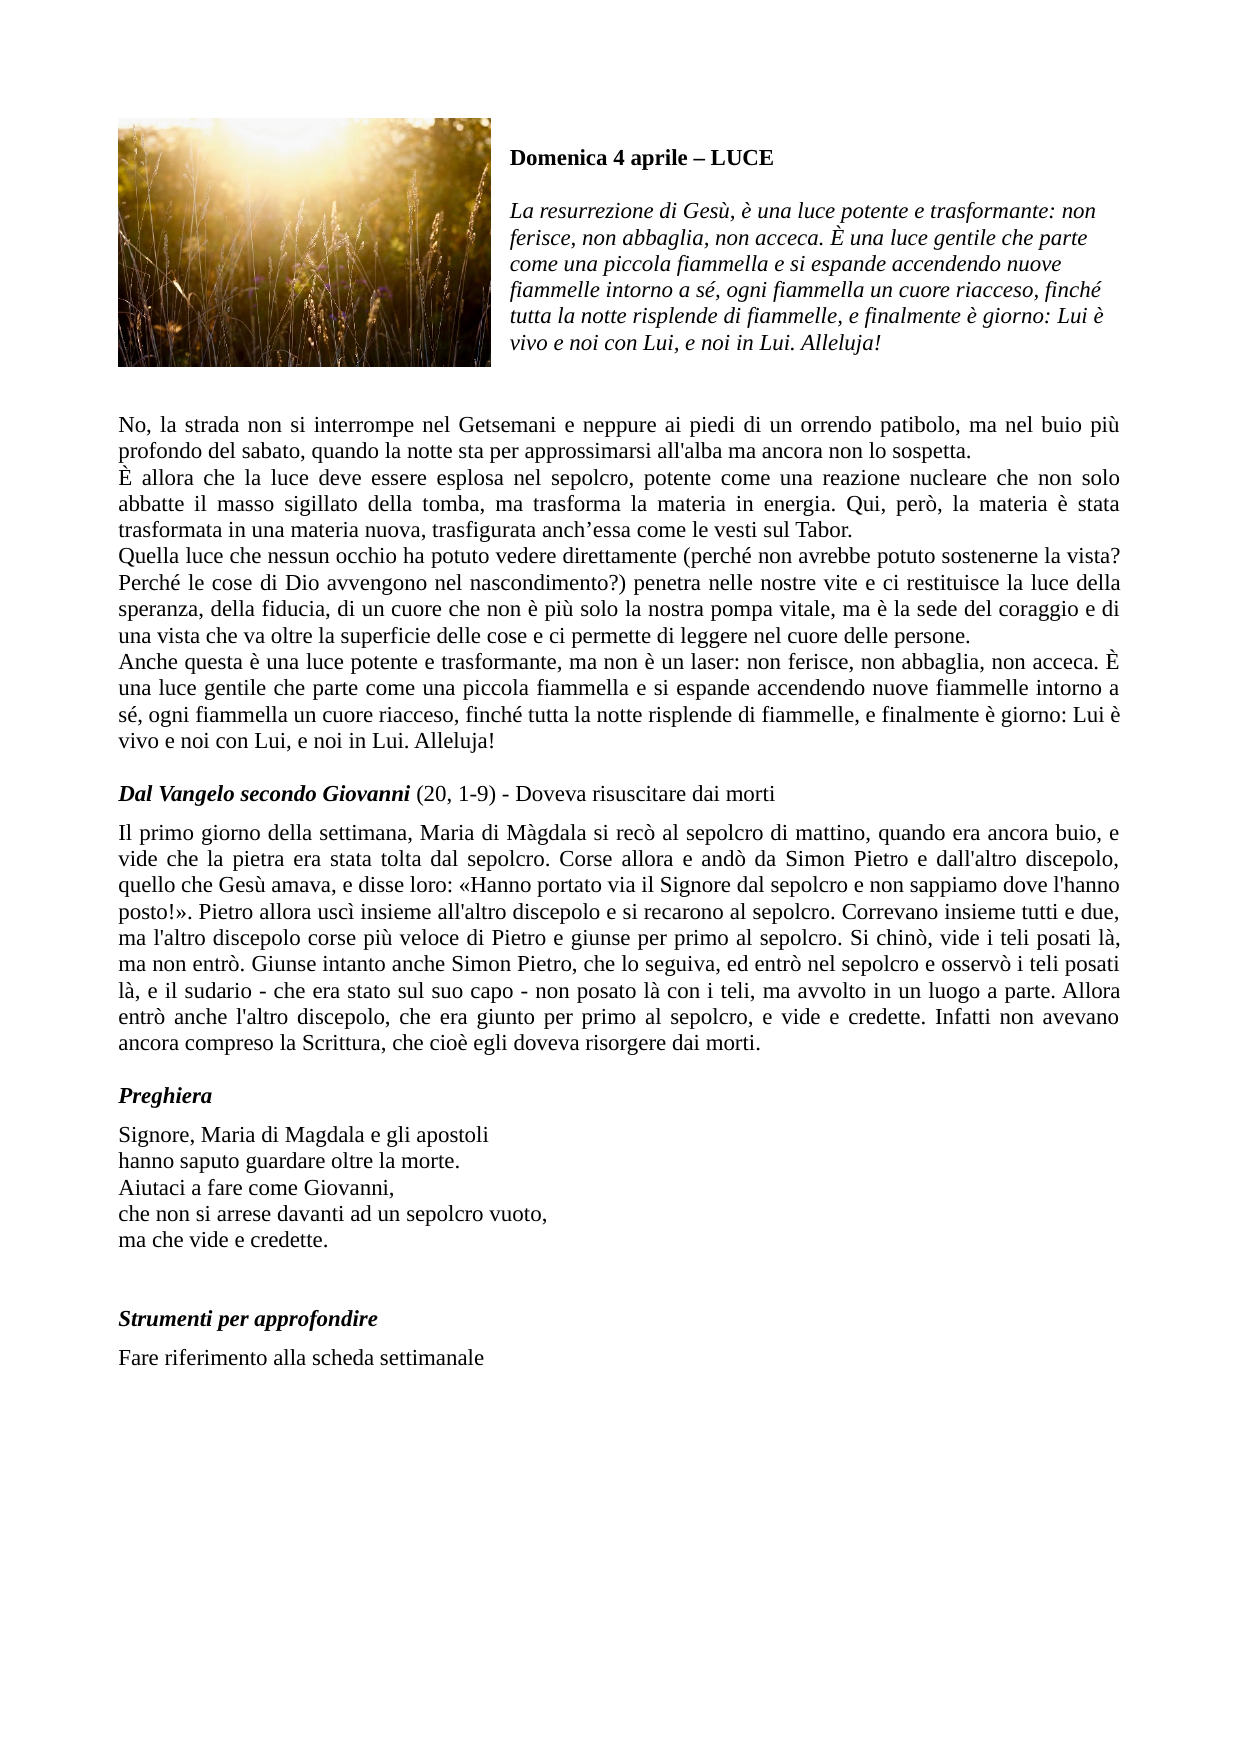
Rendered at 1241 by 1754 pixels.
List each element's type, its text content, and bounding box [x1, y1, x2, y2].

text Anche questa è una luce potente e trasformante, ma non è un laser: non ferisce, non abbaglia, non acceca. È una luce gentile che parte come una piccola fiammella e si espande accendendo nuove fiammelle intorno a sé, ogni fiammella un cuore riacceso, finché tutta la notte risplende di fiammelle, e finalmente è giorno: Lui è vivo e noi con Lui, e noi in Lui. Alleluja! [118, 648, 1122, 753]
text Aiutaci a fare come Giovanni, [118, 1174, 1122, 1200]
text ma che vide e credette. [118, 1226, 1122, 1253]
text hanno saputo guardare oltre la morte. [118, 1147, 1122, 1174]
picture [118, 118, 491, 367]
text Dal Vangelo secondo Giovanni (20, 1-9) - Doveva risuscitare dai morti [118, 780, 1122, 806]
text Signore, Maria di Magdala e gli apostoli [118, 1121, 1122, 1147]
text Domenica 4 aprile – LUCE [491, 144, 1122, 171]
text È allora che la luce deve essere esplosa nel sepolcro, potente come una reazione nucleare che non solo abbatte il masso sigillato della tomba, ma trasforma la materia in energia. Qui, però, la materia è stata trasformata in una materia nuova, trasfigurata anch’essa come le vesti sul Tabor. [118, 463, 1122, 543]
text Quella luce che nessun occhio ha potuto vedere direttamente (perché non avrebbe potuto sostenerne la vista? Perché le cose di Dio avvengono nel nascondimento?) penetra nelle nostre vite e ci restituisce la luce della speranza, della fiducia, di un cuore che non è più solo la nostra pompa vitale, ma è la sede del coraggio e di una vista che va oltre la superficie delle cose e ci permette di leggere nel cuore delle persone. [118, 543, 1122, 648]
text Fare riferimento alla scheda settimanale [118, 1344, 1122, 1371]
text No, la strada non si interrompe nel Getsemani e neppure ai piedi di un orrendo patibolo, ma nel buio più profondo del sabato, quando la notte sta per approssimarsi all'alba ma ancora non lo sospetta. [118, 411, 1122, 463]
text Strumenti per approfondire [118, 1306, 1122, 1332]
text La resurrezione di Gesù, è una luce potente e trasformante: non ferisce, non abbaglia, non acceca. È una luce gentile che parte come una piccola fiammella e si espande accendendo nuove fiammelle intorno a sé, ogni fiammella un cuore riacceso, finché tutta la notte risplende di fiammelle, e finalmente è giorno: Lui è vivo e noi con Lui, e noi in Lui. Alleluja! [491, 197, 1122, 355]
text Preghiera [118, 1082, 1122, 1108]
text che non si arrese davanti ad un sepolcro vuoto, [118, 1200, 1122, 1226]
text Il primo giorno della settimana, Maria di Màgdala si recò al sepolcro di mattino, quando era ancora buio, e vide che la pietra era stata tolta dal sepolcro. Corse allora e andò da Simon Pietro e dall'altro discepolo, quello che Gesù amava, e disse loro: «Hanno portato via il Signore dal sepolcro e non sappiamo dove l'hanno posto!». Pietro allora uscì insieme all'altro discepolo e si recarono al sepolcro. Correvano insieme tutti e due, ma l'altro discepolo corse più veloce di Pietro e giunse per primo al sepolcro. Si chinò, vide i teli posati là, ma non entrò. Giunse intanto anche Simon Pietro, che lo seguiva, ed entrò nel sepolcro e osservò i teli posati là, e il sudario - che era stato sul suo capo - non posato là con i teli, ma avvolto in un luogo a parte. Allora entrò anche l'altro discepolo, che era giunto per primo al sepolcro, e vide e credette. Infatti non avevano ancora compreso la Scrittura, che cioè egli doveva risorgere dai morti. [118, 819, 1122, 1056]
